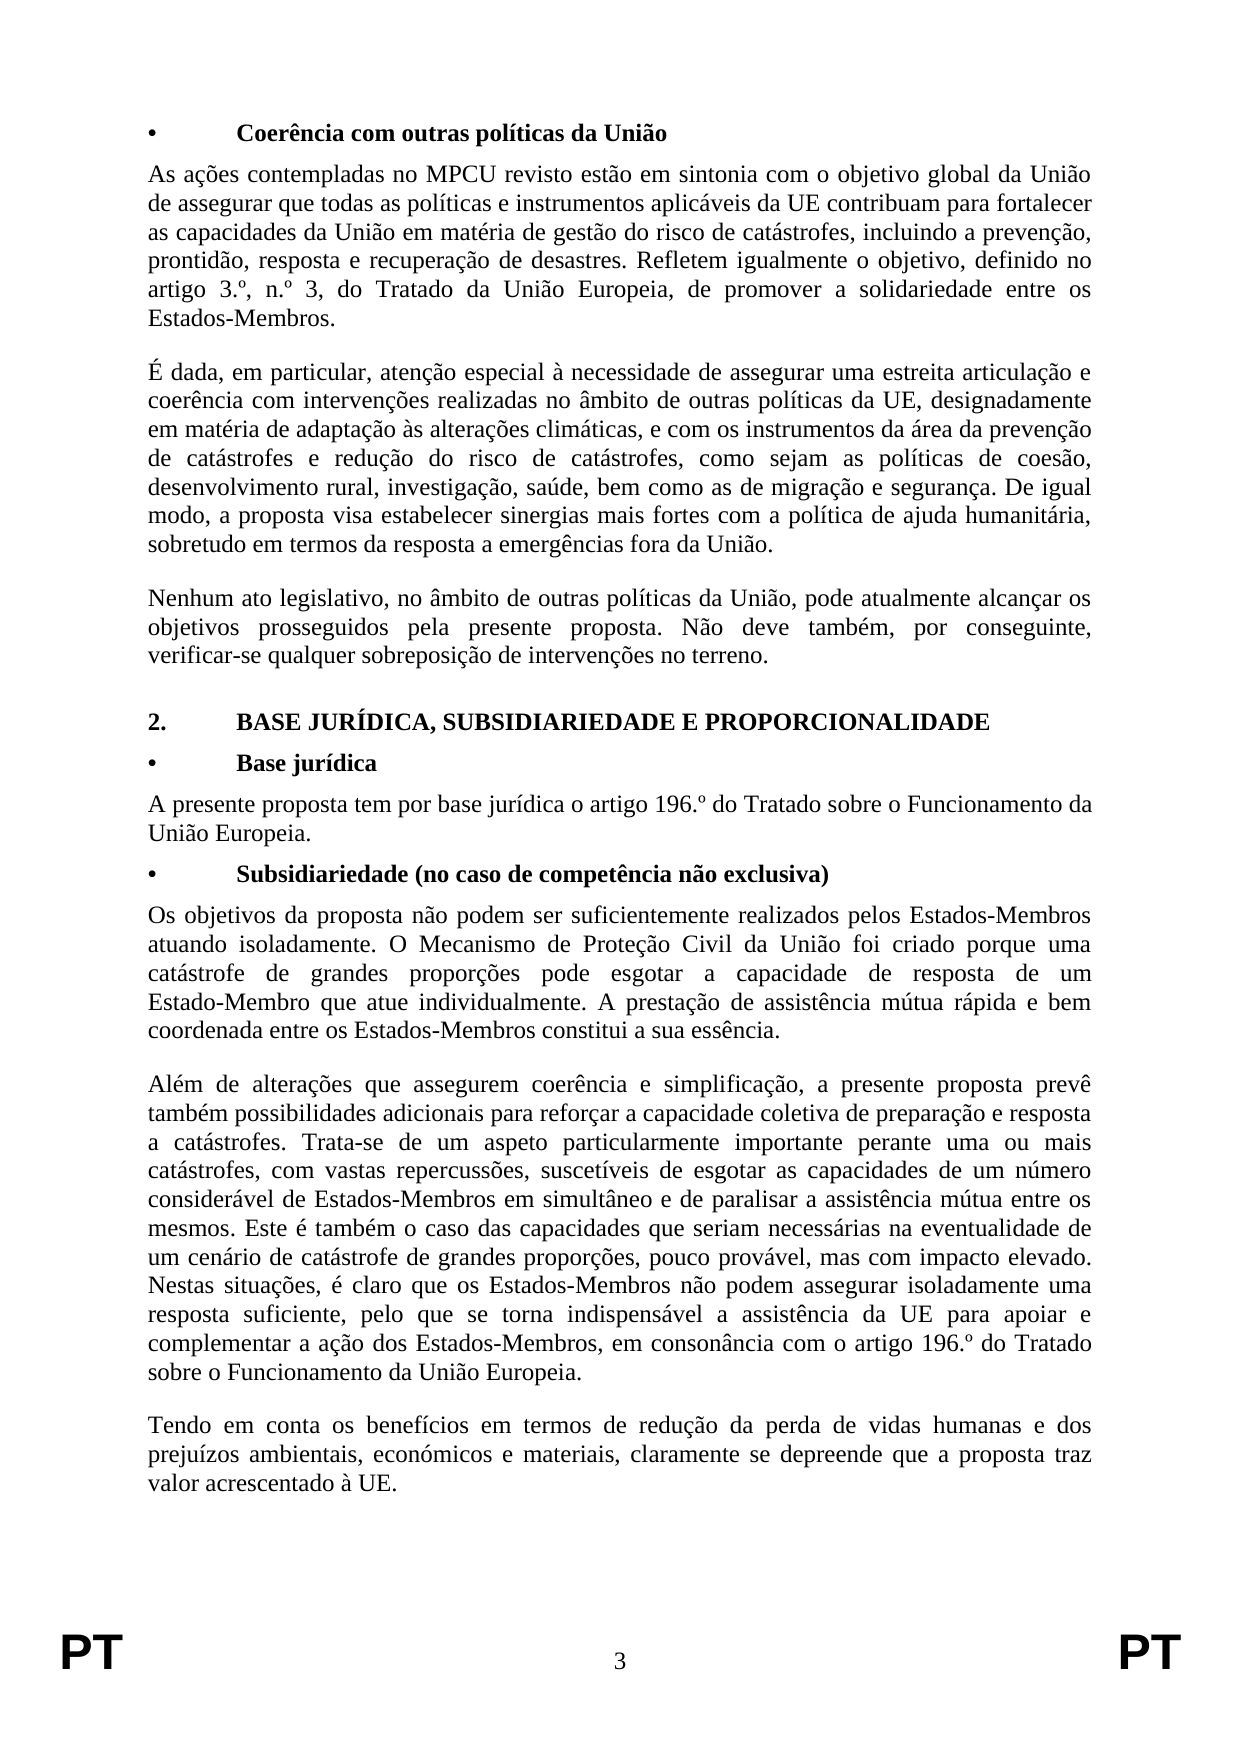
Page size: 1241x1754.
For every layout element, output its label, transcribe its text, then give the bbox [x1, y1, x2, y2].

text Os objetivos da proposta não podem ser suficientemente realizados pelos Estados-Membros atuando isoladamente. O Mecanismo de Proteção Civil da União foi criado porque uma catástrofe de grandes proporções pode esgotar a capacidade de resposta de um Estado-Membro que atue individualmente. A prestação de assistência mútua rápida e bem coordenada entre os Estados-Membros constitui a sua essência. [148, 901, 1093, 1044]
text Além de alterações que assegurem coerência e simplificação, a presente proposta prevê também possibilidades adicionais para reforçar a capacidade coletiva de preparação e resposta a catástrofes. Trata-se de um aspeto particularmente importante perante uma ou mais catástrofes, com vastas repercussões, suscetíveis de esgotar as capacidades de um número considerável de Estados-Membros em simultâneo e de paralisar a assistência mútua entre os mesmos. Este é também o caso das capacidades que seriam necessárias na eventualidade de um cenário de catástrofe de grandes proporções, pouco provável, mas com impacto elevado. Nestas situações, é claro que os Estados-Membros não podem assegurar isoladamente uma resposta suficiente, pelo que se torna indispensável a assistência da UE para apoiar e complementar a ação dos Estados-Membros, em consonância com o artigo 196.º do Tratado sobre o Funcionamento da União Europeia. [148, 1069, 1093, 1386]
text Tendo em conta os benefícios em termos de redução da perda de vidas humanas e dos prejuízos ambientais, económicos e materiais, claramente se depreende que a proposta traz valor acrescentado à UE. [148, 1411, 1093, 1497]
text As ações contempladas no MPCU revisto estão em sintonia com o objetivo global da União de assegurar que todas as políticas e instrumentos aplicáveis da UE contribuam para fortalecer as capacidades da União em matéria de gestão do risco de catástrofes, incluindo a prevenção, prontidão, resposta e recuperação de desastres. Refletem igualmente o objetivo, definido no artigo 3.º, n.º 3, do Tratado da União Europeia, de promover a solidariedade entre os Estados-Membros. [148, 159, 1093, 332]
subtitle 2. BASE JURÍDICA, SUBSIDIARIEDADE E PROPORCIONALIDADE [148, 707, 1093, 736]
text Nenhum ato legislativo, no âmbito de outras políticas da União, pode atualmente alcançar os objetivos prosseguidos pela presente proposta. Não deve também, por conseguinte, verificar-se qualquer sobreposição de intervenções no terreno. [148, 583, 1093, 669]
subtitle • Subsidiariedade (no caso de competência não exclusiva) [148, 859, 1093, 888]
text A presente proposta tem por base jurídica o artigo 196.º do Tratado sobre o Funcionamento da União Europeia. [148, 789, 1093, 847]
subtitle • Coerência com outras políticas da União [148, 118, 1093, 147]
text É dada, em particular, atenção especial à necessidade de assegurar uma estreita articulação e coerência com intervenções realizadas no âmbito de outras políticas da UE, designadamente em matéria de adaptação às alterações climáticas, e com os instrumentos da área da prevenção de catástrofes e redução do risco de catástrofes, como sejam as políticas de coesão, desenvolvimento rural, investigação, saúde, bem como as de migração e segurança. De igual modo, a proposta visa estabelecer sinergias mais fortes com a política de ajuda humanitária, sobretudo em termos da resposta a emergências fora da União. [148, 357, 1093, 558]
subtitle • Base jurídica [148, 748, 1093, 777]
